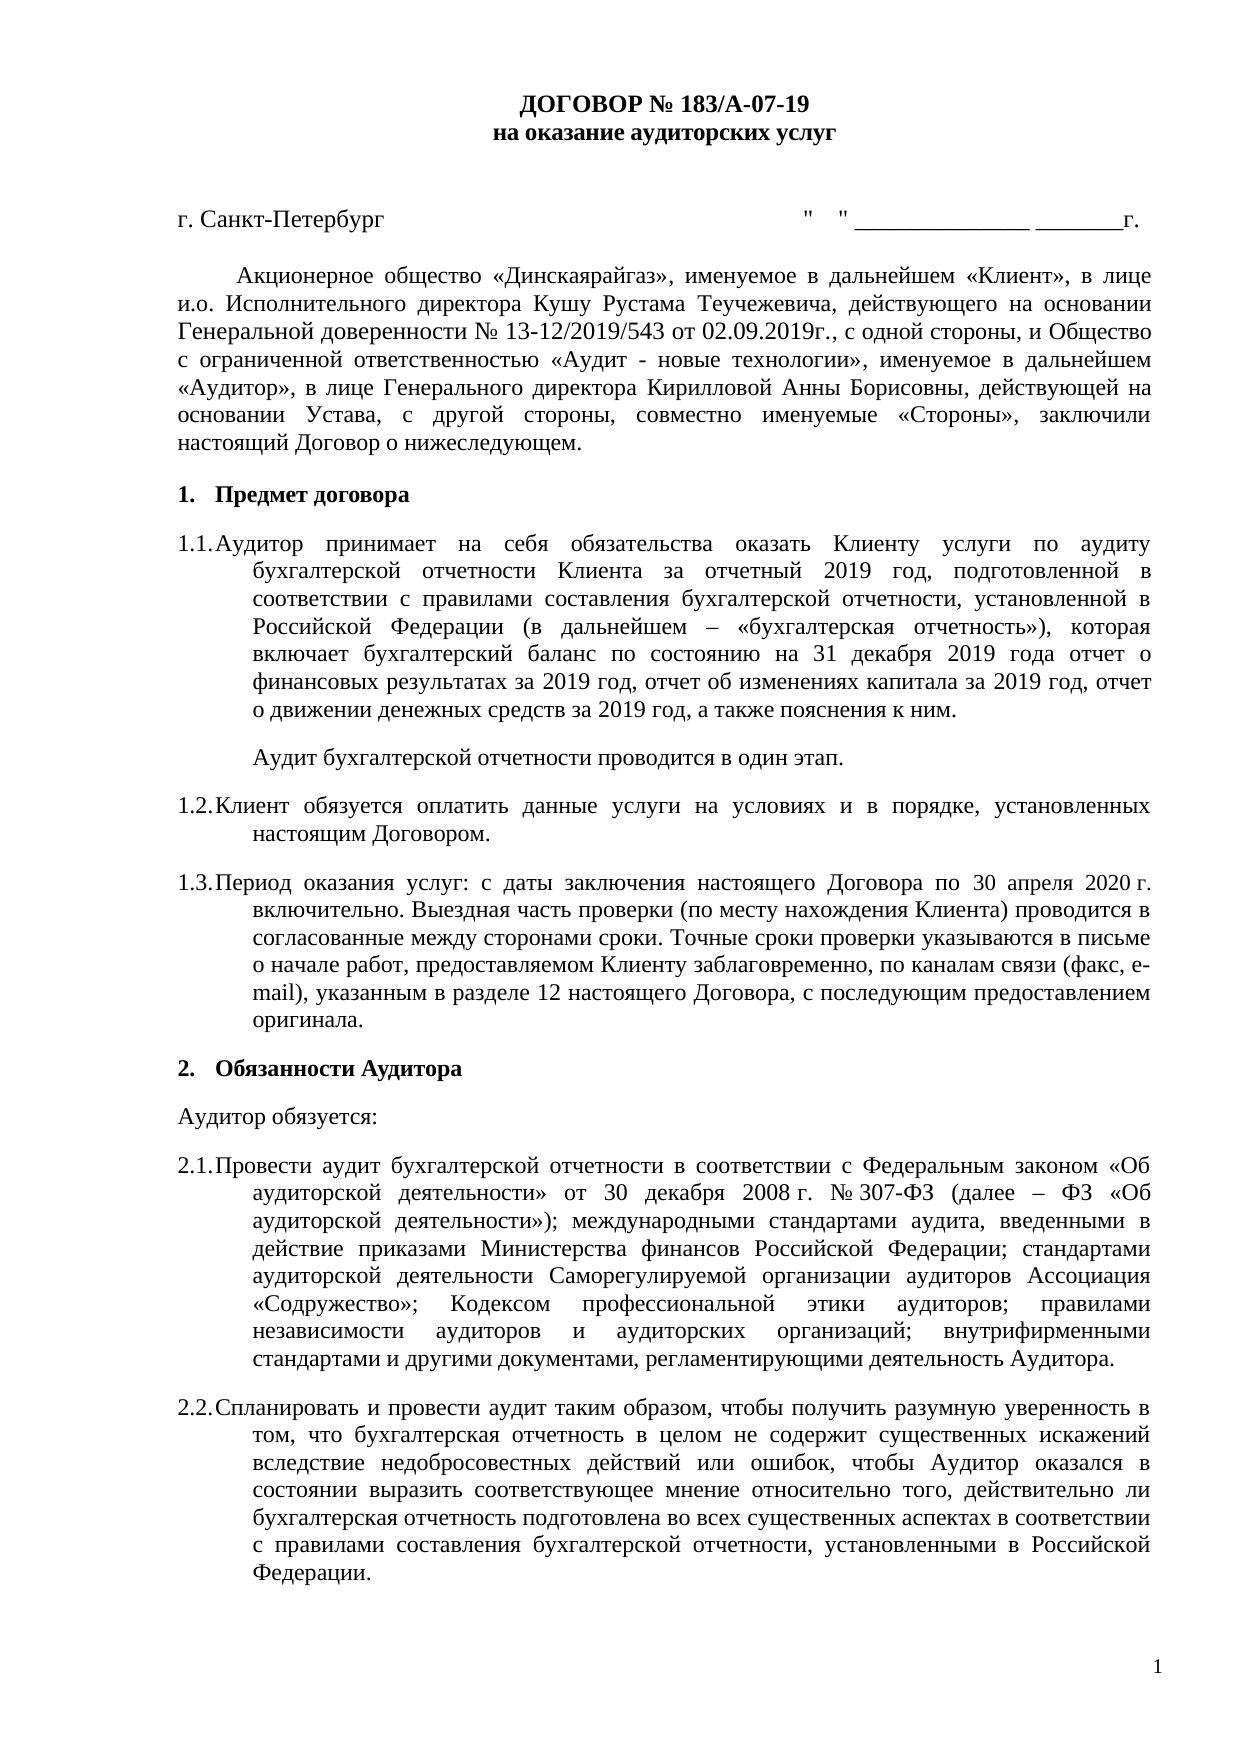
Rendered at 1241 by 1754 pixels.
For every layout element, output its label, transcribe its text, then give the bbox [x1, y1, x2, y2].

list Спланировать и провести аудит таким образом, чтобы получить разумную уверенность в том, что бухгалтерская отчетность в целом не содержит существенных искажений вследствие недобросовестных действий или ошибок, чтобы Аудитор оказался в состоянии выразить соответствующее мнение относительно того, действительно ли бухгалтерская отчетность подготовлена во всех существенных аспектах в соответствии с правилами составления бухгалтерской отчетности, установленными в Российской Федерации. [177, 1392, 1152, 1586]
title на оказание аудиторских услуг [177, 117, 1152, 146]
text ДОГОВОР № 183/А-07-19 [177, 89, 1152, 117]
text г. Санкт-Петербург " " ______________ _______г. [177, 204, 1152, 232]
list Аудит бухгалтерской отчетности проводится в один этап. [252, 743, 1152, 771]
list Аудитор принимает на себя обязательства оказать Клиенту услуги по аудиту бухгалтерской отчетности Клиента за отчетный 2019 год, подготовленной в соответствии с правилами составления бухгалтерской отчетности, установленной в Российской Федерации (в дальнейшем – «бухгалтерская отчетность»), которая включает бухгалтерский баланс по состоянию на 31 декабря 2019 года отчет о финансовых результатах за 2019 год, отчет об изменениях капитала за 2019 год, отчет о движении денежных средств за 2019 год, а также пояснения к ним. [177, 529, 1152, 722]
list Период оказания услуг: с даты заключения настоящего Договора по 30 апреля 2020 г. включительно. Выездная часть проверки (по месту нахождения Клиента) проводится в согласованные между сторонами сроки. Точные сроки проверки указываются в письме о начале работ, предоставляемом Клиенту заблаговременно, по каналам связи (факс, e-mail), указанным в разделе 12 настоящего Договора, с последующим предоставлением оригинала. [177, 867, 1152, 1033]
text Акционерное общество «Динскаярайгаз», именуемое в дальнейшем «Клиент», в лице и.о. Исполнительного директора Кушу Рустама Теучежевича, действующего на основании Генеральной доверенности № 13-12/2019/543 от 02.09.2019г., с одной стороны, и Общество с ограниченной ответственностью «Аудит - новые технологии», именуемое в дальнейшем «Аудитор», в лице Генерального директора Кирилловой Анны Борисовны, действующей на основании Устава, с другой стороны, совместно именуемые «Стороны», заключили настоящий Договор о нижеследующем. [177, 261, 1152, 456]
list Клиент обязуется оплатить данные услуги на условиях и в порядке, установленных настоящим Договором. [177, 791, 1152, 847]
subtitle Предмет договора [177, 481, 1152, 508]
subtitle Обязанности Аудитора [177, 1054, 1152, 1082]
text Аудитор обязуется: [177, 1102, 1152, 1130]
list Провести аудит бухгалтерской отчетности в соответствии с Федеральным законом «Об аудиторской деятельности» от 30 декабря 2008 г. № 307-ФЗ (далее – ФЗ «Об аудиторской деятельности»); международными стандартами аудита, введенными в действие приказами Министерства финансов Российской Федерации; стандартами аудиторской деятельности Саморегулируемой организации аудиторов Ассоциация «Содружество»; Кодексом профессиональной этики аудиторов; правилами независимости аудиторов и аудиторских организаций; внутрифирменными стандартами и другими документами, регламентирующими деятельность Аудитора. [177, 1151, 1152, 1372]
